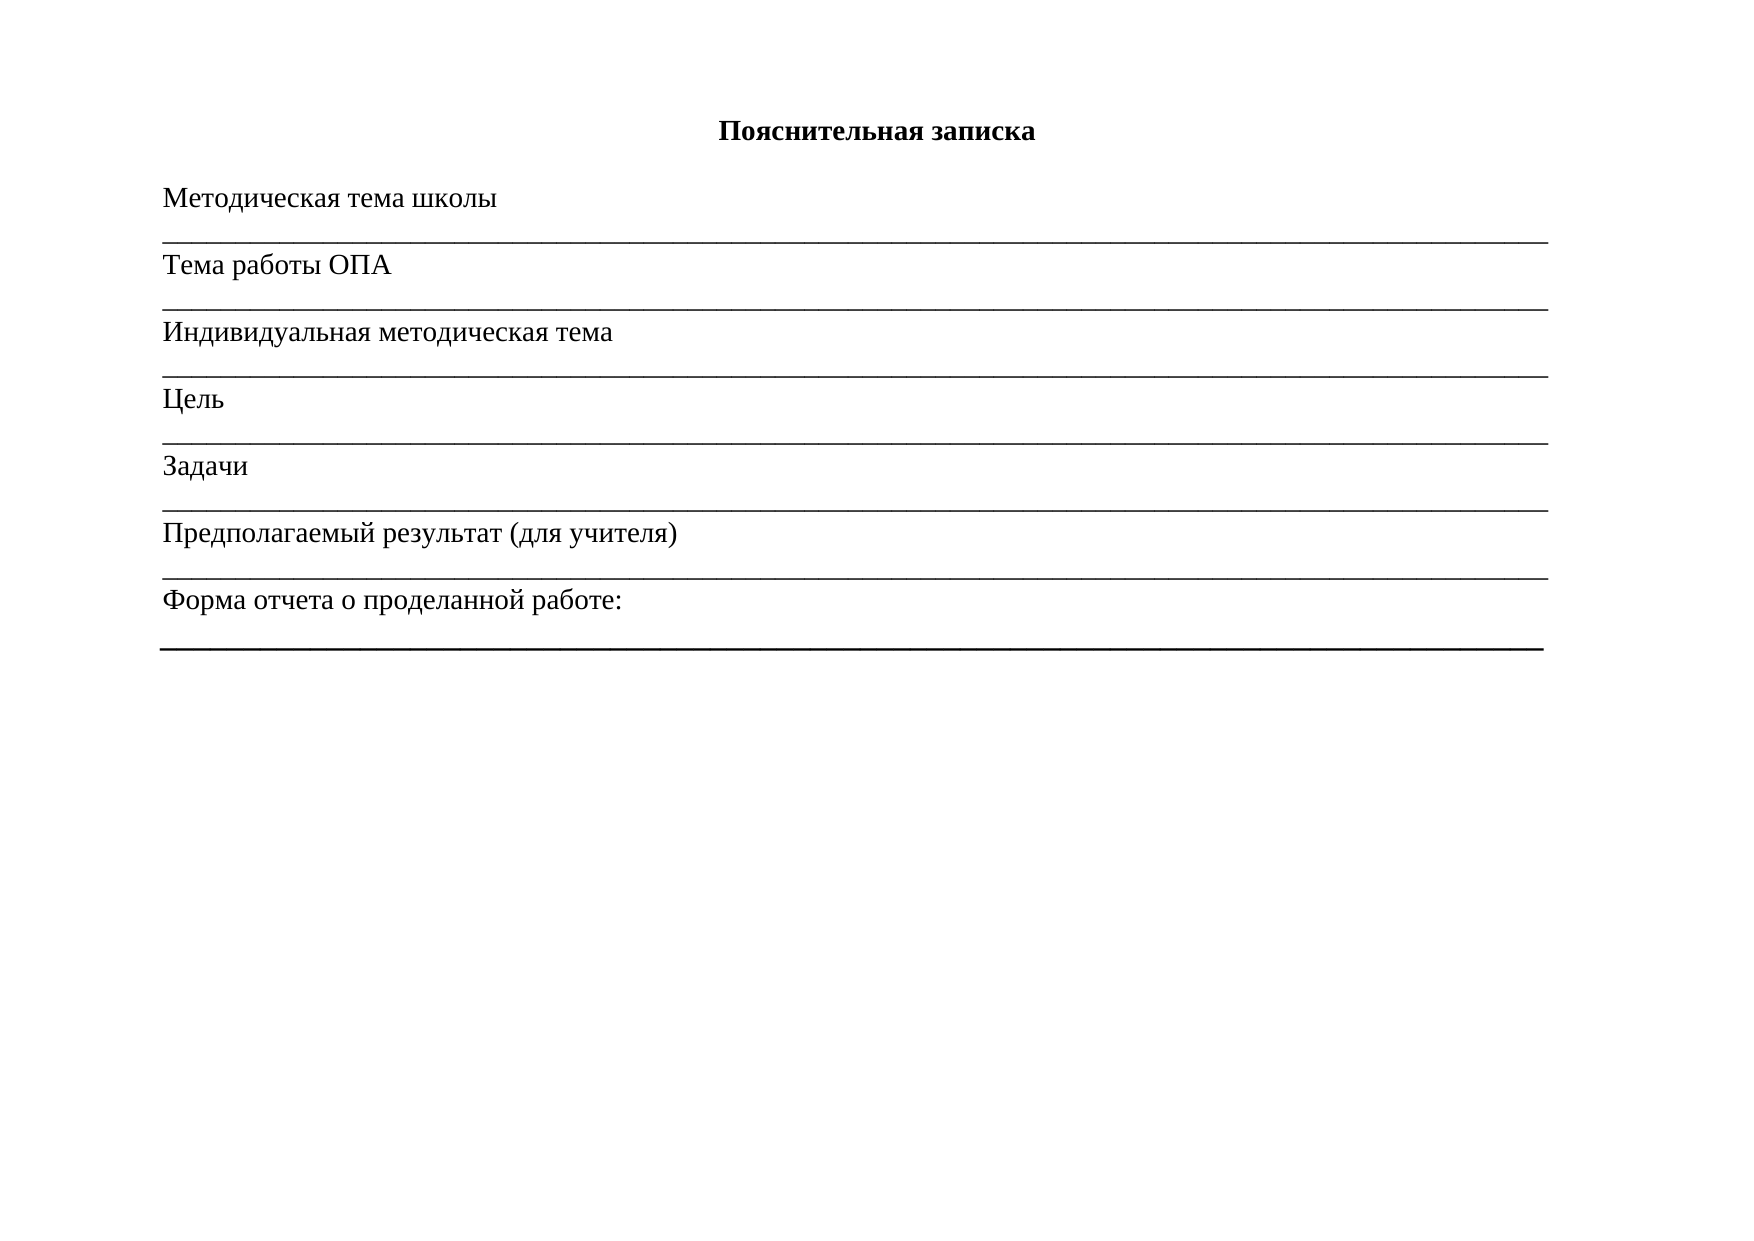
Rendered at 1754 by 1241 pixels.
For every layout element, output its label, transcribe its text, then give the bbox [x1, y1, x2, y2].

text _______________________________________________________________________________________________ [162, 347, 1636, 381]
text _______________________________________________________________________________________________ [162, 549, 1636, 582]
text Цель [162, 381, 1636, 414]
text _______________________________________________________________________________________________ [162, 213, 1636, 247]
text Пояснительная записка [118, 113, 1636, 146]
text _______________________________________________________________________________________________ [162, 482, 1636, 515]
text _______________________________________________________________________________________________ [162, 280, 1636, 314]
text Форма отчета о проделанной работе: [162, 582, 1636, 616]
text Индивидуальная методическая тема [162, 314, 1636, 347]
text Предполагаемый результат (для учителя) [162, 515, 1636, 549]
text Методическая тема школы [162, 180, 1636, 213]
text Задачи [162, 448, 1636, 482]
text ___________________________________________________________________________________ [127, 616, 1639, 654]
text _______________________________________________________________________________________________ [162, 414, 1636, 448]
text Тема работы ОПА [162, 247, 1636, 280]
